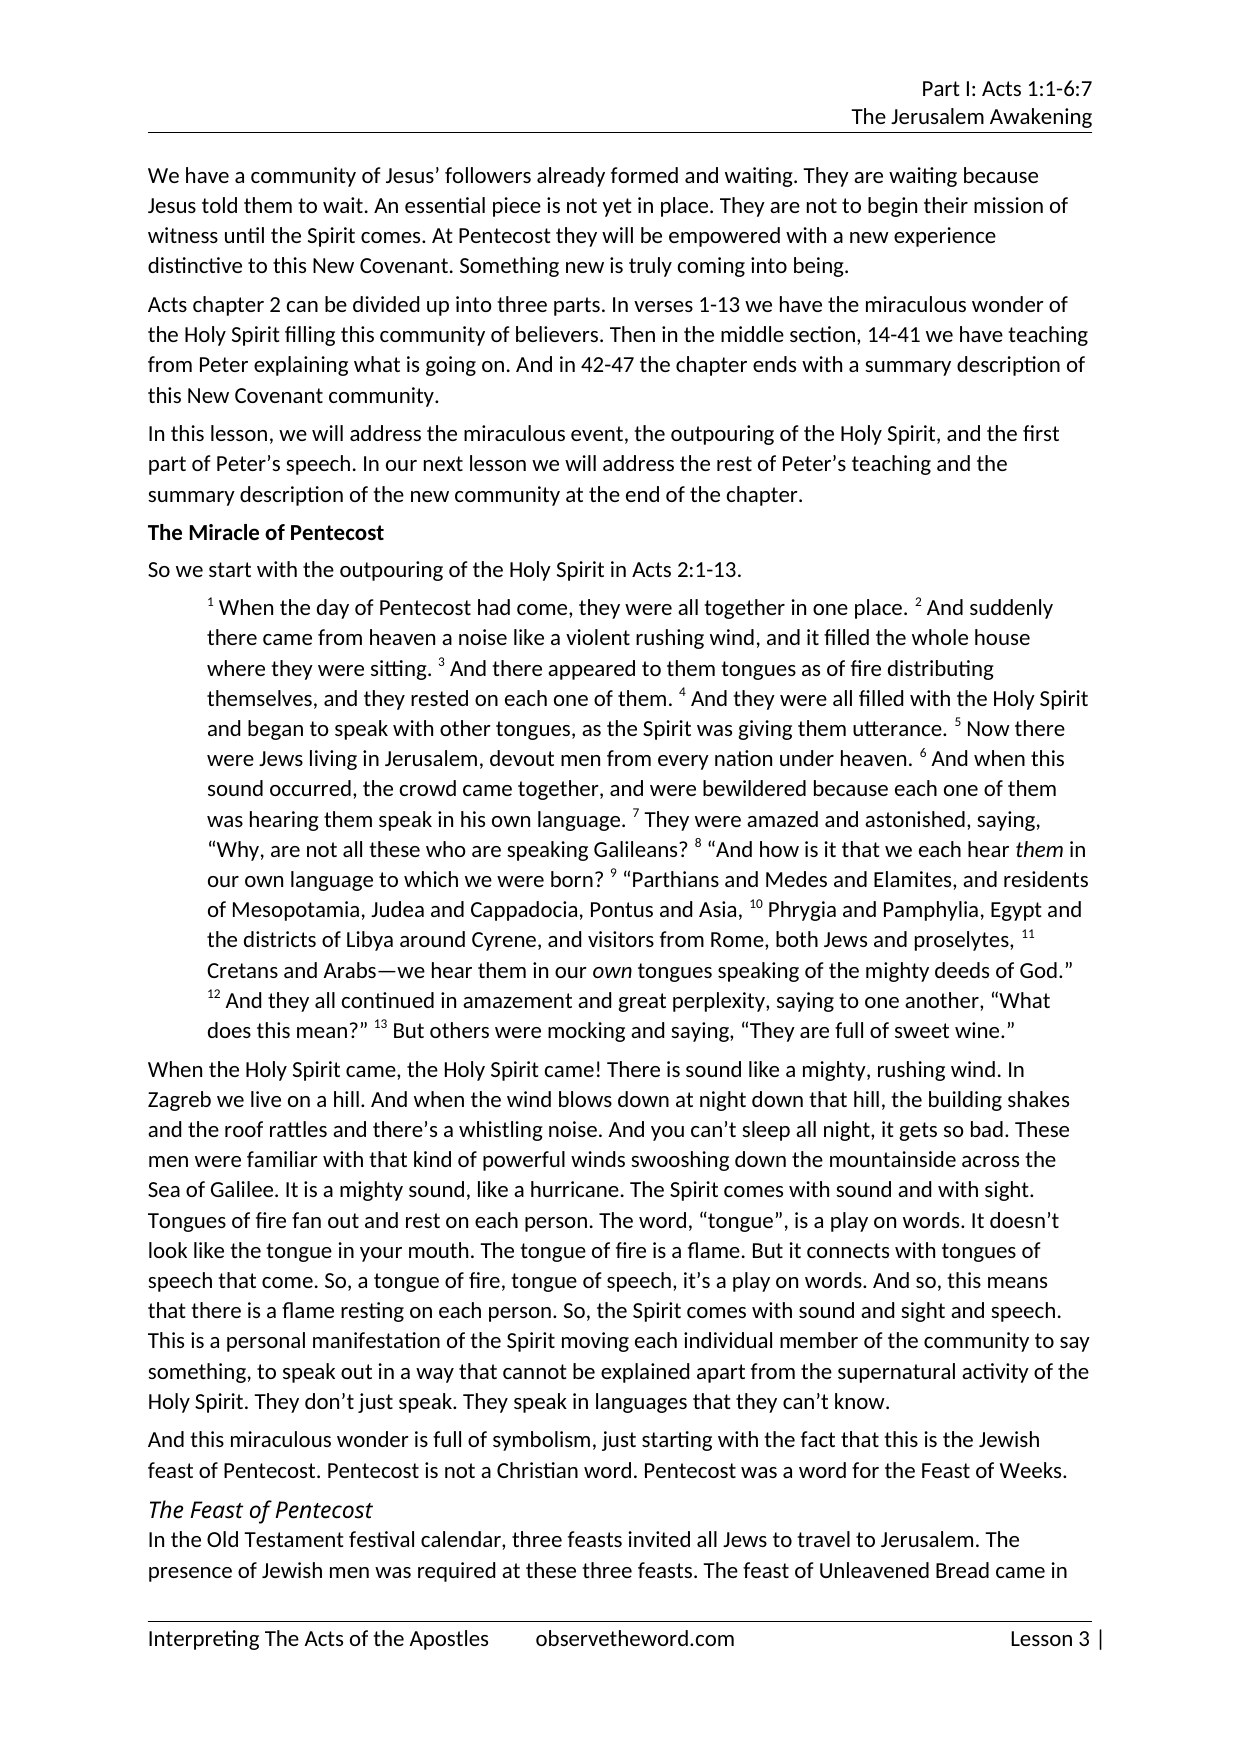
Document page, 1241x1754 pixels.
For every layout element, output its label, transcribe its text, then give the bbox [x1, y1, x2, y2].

text And this miraculous wonder is full of symbolism, just starting with the fact that this is the Jewish feast of Pentecost. Pentecost is not a Christian word. Pentecost was a word for the Feast of Weeks. [148, 1426, 1092, 1484]
subtitle The Miracle of Pentecost [148, 518, 1092, 546]
text In this lesson, we will address the miraculous event, the outpouring of the Holy Spirit, and the first part of Peter’s speech. In our next lesson we will address the rest of Peter’s teaching and the summary description of the new community at the end of the chapter. [148, 419, 1092, 508]
text When the Holy Spirit came, the Holy Spirit came! There is sound like a mighty, rushing wind. In Zagreb we live on a hill. And when the wind blows down at night down that hill, the building shakes and the roof rattles and there’s a whistling noise. And you can’t sleep all night, it gets so bad. These men were familiar with that kind of powerful winds swooshing down the mountainside across the Sea of Galilee. It is a mighty sound, like a hurricane. The Spirit comes with sound and with sight. Tongues of fire fan out and rest on each person. The word, “tongue”, is a play on words. It doesn’t look like the tongue in your mouth. The tongue of fire is a flame. But it connects with tongues of speech that come. So, a tongue of fire, tongue of speech, it’s a play on words. And so, this means that there is a flame resting on each person. So, the Spirit comes with sound and sight and speech. This is a personal manifestation of the Spirit moving each individual member of the community to say something, to speak out in a way that cannot be explained apart from the supernatural activity of the Holy Spirit. They don’t just speak. They speak in languages that they can’t know. [148, 1055, 1092, 1415]
text So we start with the outpouring of the Holy Spirit in Acts 2:1-13. [148, 555, 1092, 583]
subtitle The Feast of Pentecost [148, 1494, 1092, 1526]
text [148, 1526, 1092, 1584]
text Acts chapter 2 can be divided up into three parts. In verses 1-13 we have the miraculous wonder of the Holy Spirit filling this community of believers. Then in the middle section, 14-41 we have teaching from Peter explaining what is going on. And in 42-47 the chapter ends with a summary description of this New Covenant community. [148, 290, 1092, 409]
text 1 When the day of Pentecost had come, they were all together in one place. 2 And suddenly there came from heaven a noise like a violent rushing wind, and it filled the whole house where they were sitting. 3 And there appeared to them tongues as of fire distributing themselves, and they rested on each one of them. 4 And they were all filled with the Holy Spirit and began to speak with other tongues, as the Spirit was giving them utterance. 5 Now there were Jews living in Jerusalem, devout men from every nation under heaven. 6 And when this sound occurred, the crowd came together, and were bewildered because each one of them was hearing them speak in his own language. 7 They were amazed and astonished, saying, “Why, are not all these who are speaking Galileans? 8 “And how is it that we each hear them in our own language to which we were born? 9 “Parthians and Medes and Elamites, and residents of Mesopotamia, Judea and Cappadocia, Pontus and Asia, 10 Phrygia and Pamphylia, Egypt and the districts of Libya around Cyrene, and visitors from Rome, both Jews and proselytes, 11 Cretans and Arabs—we hear them in our own tongues speaking of the mighty deeds of God.” 12 And they all continued in amazement and great perplexity, saying to one another, “What does this mean?” 13 But others were mocking and saying, “They are full of sweet wine.” [207, 593, 1092, 1044]
text We have a community of Jesus’ followers already formed and waiting. They are waiting because Jesus told them to wait. An essential piece is not yet in place. They are not to begin their mission of witness until the Spirit comes. At Pentecost they will be empowered with a new experience distinctive to this New Covenant. Something new is truly coming into being. [148, 161, 1092, 280]
